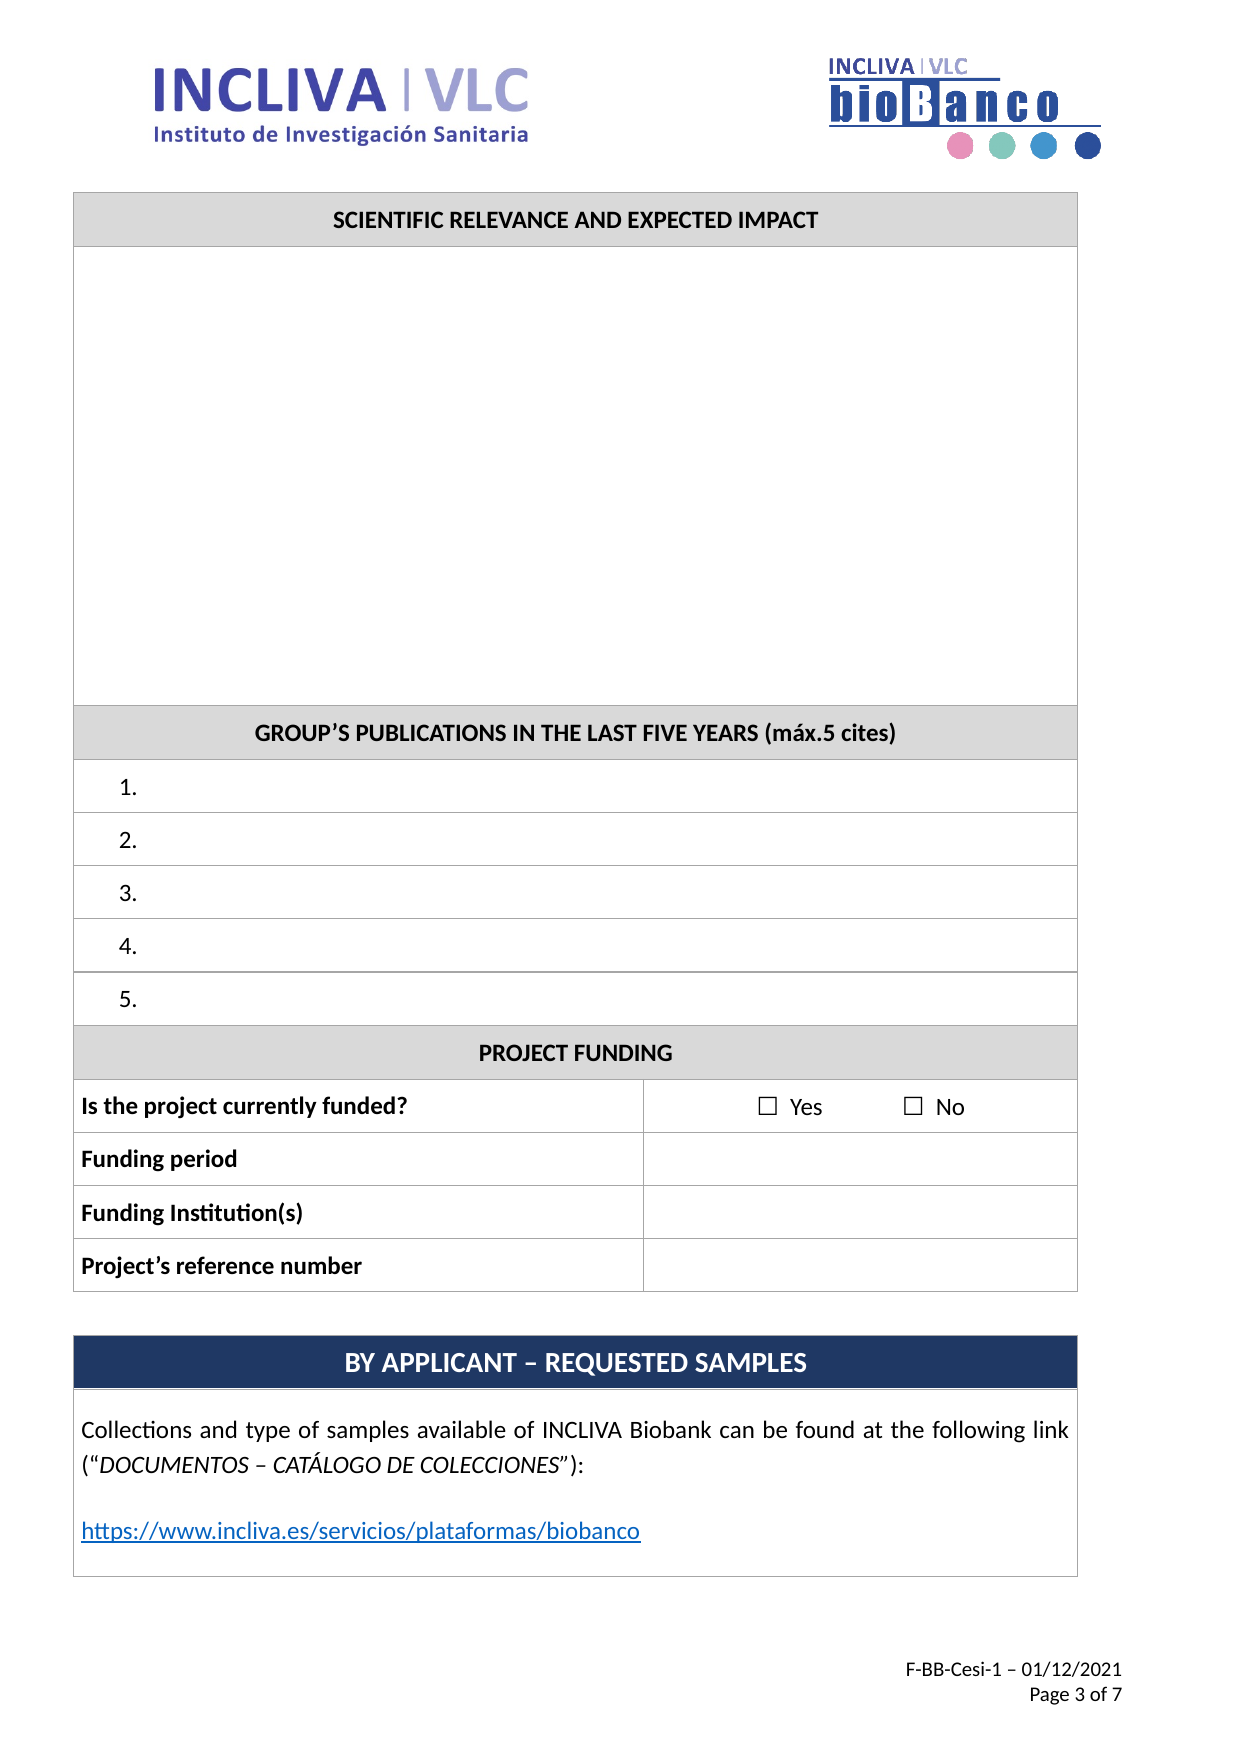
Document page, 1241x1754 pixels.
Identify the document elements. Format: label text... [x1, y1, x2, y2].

table_cell GROUP’S PUBLICATIONS IN THE LAST FIVE YEARS (máx.5 cites) [74, 706, 1077, 759]
table_cell [644, 1186, 1077, 1238]
table_cell [74, 919, 1077, 971]
table_cell [644, 1239, 1077, 1291]
table_cell Funding period [74, 1133, 643, 1185]
table_cell Funding Institution(s) [74, 1186, 643, 1238]
table_cell Collections and type of samples available of INCLIVA Biobank can be found at the following link (“DOCUMENTOS – CATÁLOGO DE COLECCIONES”): https://www.incliva.es/servicios/plataformas/biobanco [74, 1390, 1077, 1576]
table_cell [74, 973, 1077, 1024]
table_cell [74, 866, 1077, 918]
table_header BY APPLICANT – REQUESTED SAMPLES [74, 1336, 1077, 1388]
table_cell Project’s reference number [74, 1239, 643, 1291]
table_cell PROJECT FUNDING [74, 1026, 1077, 1079]
table_cell Yes No [644, 1080, 1077, 1132]
table_cell SCIENTIFIC RELEVANCE AND EXPECTED IMPACT [74, 193, 1077, 246]
picture [803, 44, 1123, 170]
table_cell [74, 813, 1077, 865]
table_cell [644, 1133, 1077, 1185]
table_cell [74, 247, 1077, 705]
table_cell [74, 760, 1077, 812]
table_cell Is the project currently funded? [74, 1080, 643, 1132]
picture [148, 59, 533, 151]
